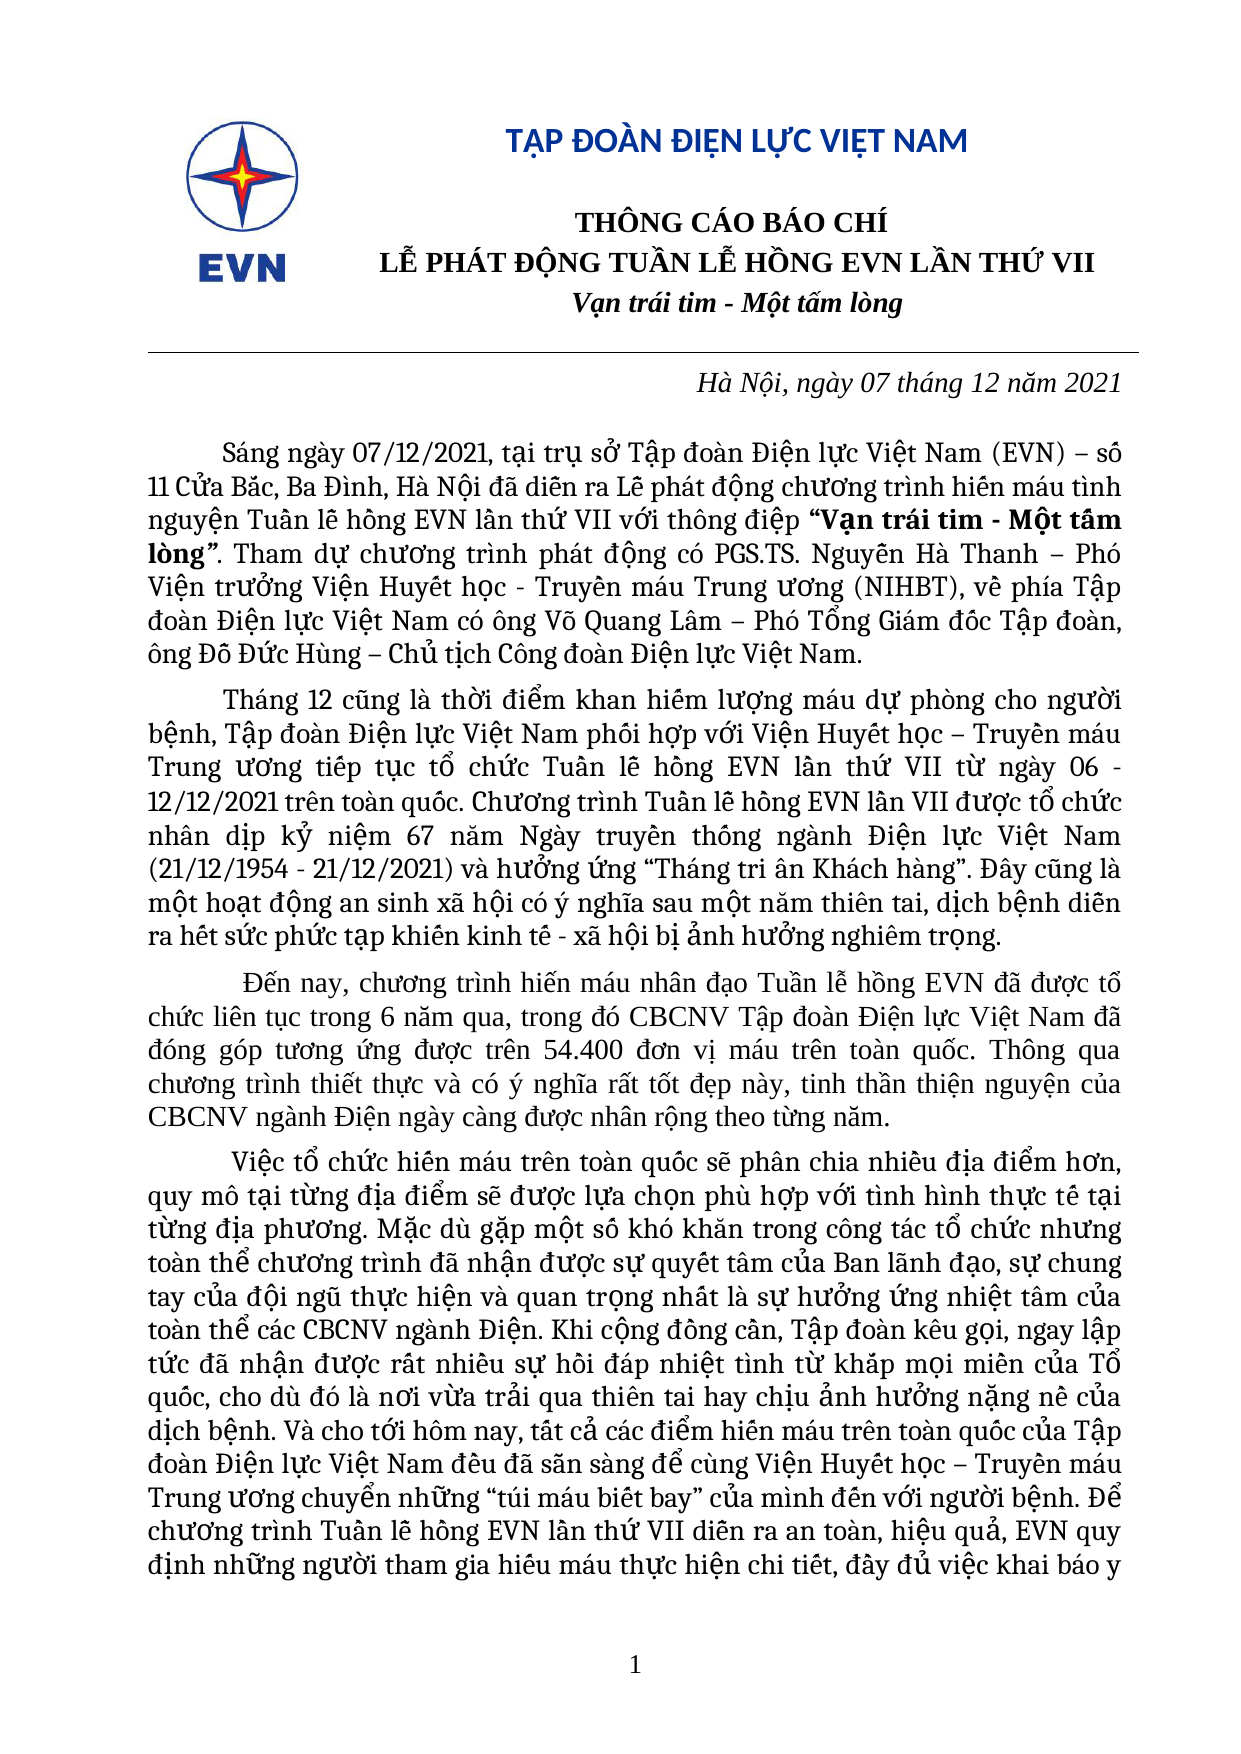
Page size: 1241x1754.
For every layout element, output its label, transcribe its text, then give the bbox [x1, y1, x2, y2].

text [148, 1146, 1122, 1582]
picture [181, 118, 305, 287]
text Hà Nội, ngày 07 tháng 12 năm 2021 [175, 365, 1123, 399]
text Đến nay, chương trình hiến máu nhân đạo Tuần lễ hồng EVN đã được tổ chức liên tục trong 6 năm qua, trong đó CBCNV Tập đoàn Điện lực Việt Nam đã đóng góp tương ứng được trên 54.400 đơn vị máu trên toàn quốc. Thông qua chương trình thiết thực và có ý nghĩa rất tốt đẹp này, tinh thần thiện nguyện của CBCNV ngành Điện ngày càng được nhân rộng theo từng năm. [148, 965, 1122, 1133]
table_header TẬP ĐOÀN ĐIỆN LỰC VIỆT NAM THÔNG CÁO BÁO CHÍ LỄ PHÁT ĐỘNG TUẦN LỄ HỒNG EVN LẦN THỨ VII Vạn trái tim - Một tấm lòng [338, 118, 1139, 352]
text Tháng 12 cũng là thời điểm khan hiếm lượng máu dự phòng cho người bệnh, Tập đoàn Điện lực Việt Nam phối hợp với Viện Huyết học – Truyền máu Trung ương tiếp tục tổ chức Tuần lễ hồng EVN lần thứ VII từ ngày 06 -12/12/2021 trên toàn quốc. Chương trình Tuần lễ hồng EVN lần VII được tổ chức nhân dịp kỷ niệm 67 năm Ngày truyền thống ngành Điện lực Việt Nam (21/12/1954 - 21/12/2021) và hưởng ứng “Tháng tri ân Khách hàng”. Đây cũng là một hoạt động an sinh xã hội có ý nghĩa sau một năm thiên tai, dịch bệnh diễn ra hết sức phức tạp khiến kinh tế - xã hội bị ảnh hưởng nghiêm trọng. [148, 683, 1122, 953]
text Sáng ngày 07/12/2021, tại trụ sở Tập đoàn Điện lực Việt Nam (EVN) – số 11 Cửa Bắc, Ba Đình, Hà Nội đã diễn ra Lễ phát động chương trình hiến máu tình nguyện Tuần lễ hồng EVN lần thứ VII với thông điệp “Vạn trái tim - Một tấm lòng”. Tham dự chương trình phát động có PGS.TS. Nguyễn Hà Thanh – Phó Viện trưởng Viện Huyết học - Truyền máu Trung ương (NIHBT), về phía Tập đoàn Điện lực Việt Nam có ông Võ Quang Lâm – Phó Tổng Giám đốc Tập đoàn, ông Đỗ Đức Hùng – Chủ tịch Công đoàn Điện lực Việt Nam. [148, 436, 1122, 671]
table_header [148, 118, 337, 352]
